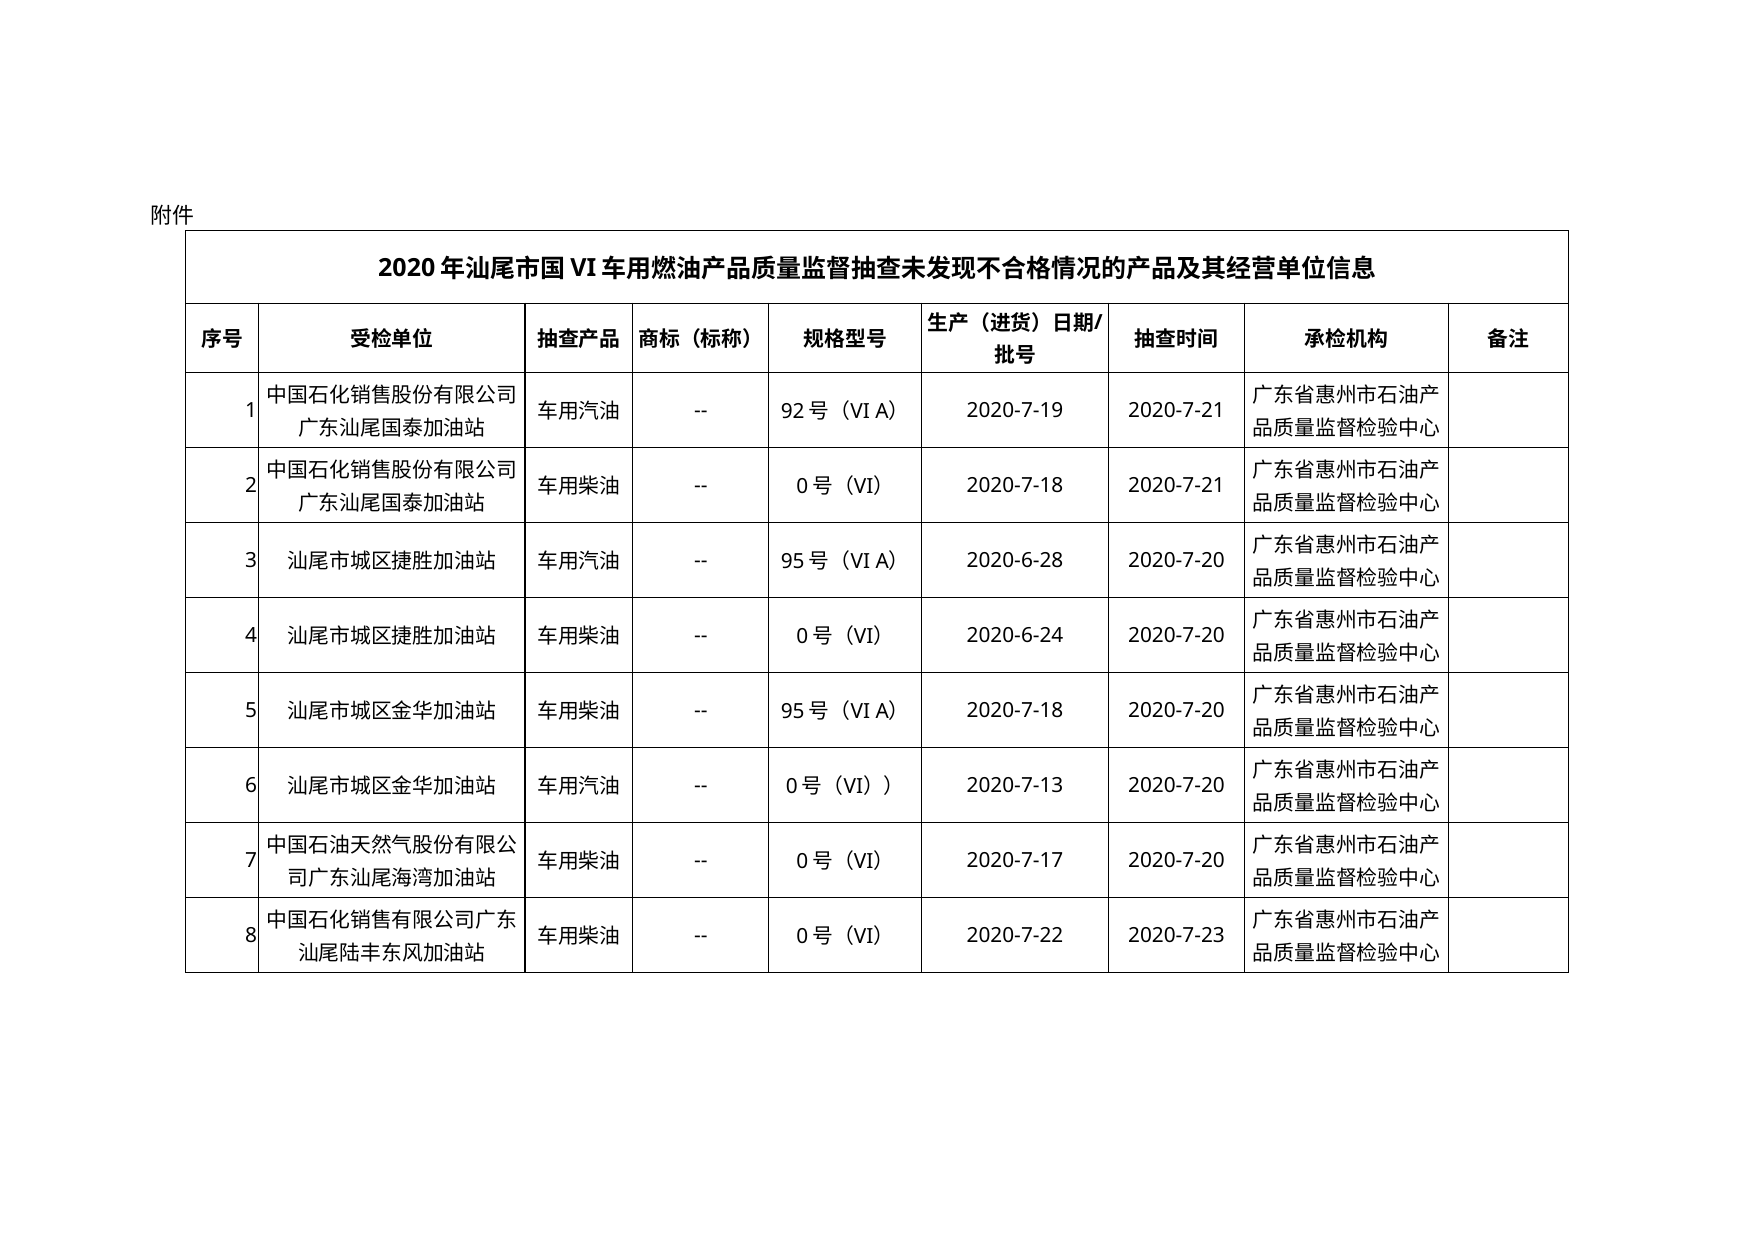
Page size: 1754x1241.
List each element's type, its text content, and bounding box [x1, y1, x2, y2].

table_cell 商标（标称） [633, 304, 768, 372]
table_cell 承检机构 [1245, 304, 1448, 372]
table_cell 车用汽油 [526, 748, 632, 822]
table_cell [1449, 373, 1568, 447]
table_cell 2020-7-20 [1109, 673, 1244, 747]
table_cell 车用柴油 [526, 823, 632, 897]
table_cell 广东省惠州市石油产品质量监督检验中心 [1245, 598, 1448, 672]
table_cell 广东省惠州市石油产品质量监督检验中心 [1245, 823, 1448, 897]
table_cell 2020-7-17 [922, 823, 1108, 897]
table_cell -- [633, 748, 768, 822]
table_cell 序号 [186, 304, 258, 372]
table_cell 2020-7-21 [1109, 373, 1244, 447]
table_cell 中国石化销售股份有限公司广东汕尾国泰加油站 [259, 373, 524, 447]
table_cell 2020-7-20 [1109, 598, 1244, 672]
table_cell 2020-7-18 [922, 673, 1108, 747]
table_cell [1449, 898, 1568, 972]
table_cell 规格型号 [769, 304, 921, 372]
table_cell 2020-7-20 [1109, 748, 1244, 822]
table_cell 中国石油天然气股份有限公司广东汕尾海湾加油站 [259, 823, 524, 897]
table_cell 0号（VI） [769, 898, 921, 972]
table_cell 2020-7-18 [922, 448, 1108, 522]
table_cell 抽查产品 [526, 304, 632, 372]
table_cell 8 [186, 898, 258, 972]
table_cell 汕尾市城区捷胜加油站 [259, 523, 524, 597]
table_cell 2020-7-20 [1109, 823, 1244, 897]
table_cell 广东省惠州市石油产品质量监督检验中心 [1245, 448, 1448, 522]
table_cell 2020-7-20 [1109, 523, 1244, 597]
table_cell 汕尾市城区金华加油站 [259, 748, 524, 822]
table_cell -- [633, 448, 768, 522]
table_cell 4 [186, 598, 258, 672]
table_cell -- [633, 823, 768, 897]
table_cell 6 [186, 748, 258, 822]
table_cell [1449, 748, 1568, 822]
table_cell 1 [186, 373, 258, 447]
table_cell -- [633, 673, 768, 747]
table_cell 0号（VI）） [769, 748, 921, 822]
table_cell 0号（VI） [769, 823, 921, 897]
table_cell 95号（VI A） [769, 523, 921, 597]
table_cell -- [633, 373, 768, 447]
table_cell 广东省惠州市石油产品质量监督检验中心 [1245, 748, 1448, 822]
table_cell 车用柴油 [526, 898, 632, 972]
table_cell [1449, 523, 1568, 597]
table_cell [1449, 823, 1568, 897]
table_cell [1449, 598, 1568, 672]
table_cell 车用柴油 [526, 448, 632, 522]
table_cell 受检单位 [259, 304, 524, 372]
table_cell -- [633, 898, 768, 972]
table_cell 广东省惠州市石油产品质量监督检验中心 [1245, 523, 1448, 597]
table_header 2020年汕尾市国VI车用燃油产品质量监督抽查未发现不合格情况的产品及其经营单位信息 [186, 231, 1568, 302]
table_cell 2020-6-24 [922, 598, 1108, 672]
table_cell 生产（进货）日期/批号 [922, 304, 1108, 372]
text 附件 [150, 198, 1604, 230]
table_cell 2020-7-22 [922, 898, 1108, 972]
table_cell 广东省惠州市石油产品质量监督检验中心 [1245, 373, 1448, 447]
table_cell 车用柴油 [526, 598, 632, 672]
table_cell 95号（VI A） [769, 673, 921, 747]
table_cell [1449, 448, 1568, 522]
table_cell 车用汽油 [526, 523, 632, 597]
table_cell 0号（VI） [769, 448, 921, 522]
table_cell 2020-7-13 [922, 748, 1108, 822]
table_cell 2020-6-28 [922, 523, 1108, 597]
table_cell [1449, 673, 1568, 747]
table_cell 广东省惠州市石油产品质量监督检验中心 [1245, 673, 1448, 747]
table_cell 抽查时间 [1109, 304, 1244, 372]
table_cell 中国石化销售股份有限公司广东汕尾国泰加油站 [259, 448, 524, 522]
table_cell 3 [186, 523, 258, 597]
table_cell 5 [186, 673, 258, 747]
table_cell -- [633, 598, 768, 672]
table_cell 汕尾市城区金华加油站 [259, 673, 524, 747]
table_cell 车用汽油 [526, 373, 632, 447]
table_cell 广东省惠州市石油产品质量监督检验中心 [1245, 898, 1448, 972]
table_cell -- [633, 523, 768, 597]
table_cell 92号（VI A） [769, 373, 921, 447]
table_cell 备注 [1449, 304, 1568, 372]
table_cell 2020-7-23 [1109, 898, 1244, 972]
table_cell 2020-7-21 [1109, 448, 1244, 522]
table_cell 车用柴油 [526, 673, 632, 747]
table_cell 中国石化销售有限公司广东汕尾陆丰东风加油站 [259, 898, 524, 972]
table_cell 2020-7-19 [922, 373, 1108, 447]
table_cell 7 [186, 823, 258, 897]
table_cell 0号（VI） [769, 598, 921, 672]
table_cell 汕尾市城区捷胜加油站 [259, 598, 524, 672]
table_cell 2 [186, 448, 258, 522]
